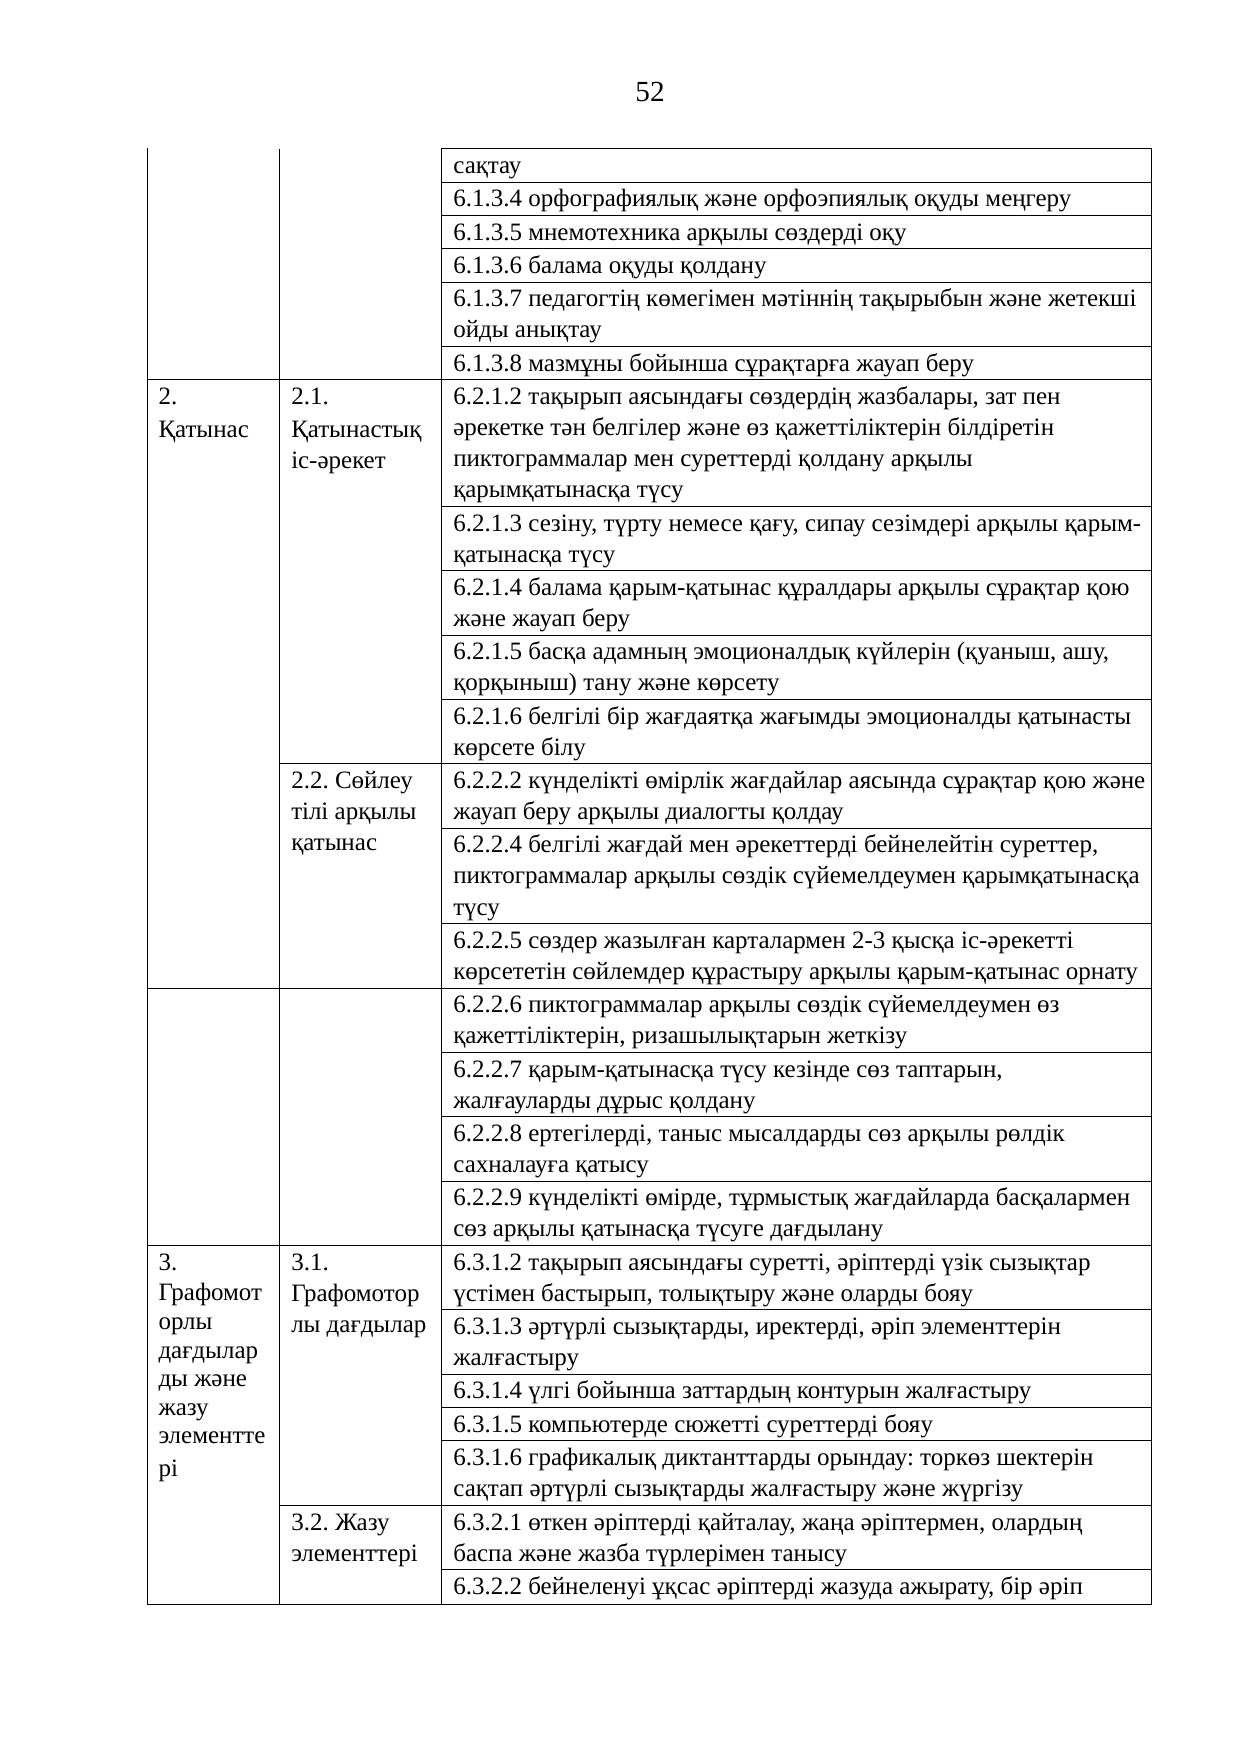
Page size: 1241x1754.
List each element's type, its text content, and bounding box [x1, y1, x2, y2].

table_cell 6.1.3.8 мазмұны бойынша сұрақтарға жауап беру [442, 347, 1151, 379]
table_cell 3.1. Графомотор лы дағдылар [280, 1246, 441, 1505]
table_cell 6.2.1.4 балама қарым-қатынас құралдары арқылы сұрақтар қою және жауап беру [442, 571, 1151, 634]
table_cell 2.1. Қатынастық іс-әрекет [280, 380, 441, 763]
table_cell 3.2. Жазу элементтері [280, 1506, 441, 1604]
table_cell 3. Графомот орлы дағдылар ды және жазу элементте рі [148, 1246, 279, 1604]
table_cell 2.2. Сөйлеу тілі арқылы қатынас [280, 764, 441, 987]
table_cell 6.2.2.8 ертегілерді, таныс мысалдарды сөз арқылы рөлдік сахналауға қатысу [442, 1117, 1151, 1181]
table_cell 6.2.2.7 қарым-қатынасқа түсу кезінде сөз таптарын, жалғауларды дұрыс қолдану [442, 1053, 1151, 1116]
table_cell 2. Қатынас [148, 380, 279, 987]
table_cell 6.2.2.2 күнделікті өмірлік жағдайлар аясында сұрақтар қою және жауап беру арқылы диалогты қолдау [442, 764, 1151, 828]
table_cell 6.2.1.6 белгілі бір жағдаятқа жағымды эмоционалды қатынасты көрсете білу [442, 700, 1151, 763]
table_cell 6.3.1.5 компьютерде сюжетті суреттерді бояу [442, 1408, 1151, 1440]
table_cell 6.1.3.7 педагогтің көмегімен мәтіннің тақырыбын және жетекші ойды анықтау [442, 283, 1151, 346]
table_cell 6.2.2.9 күнделікті өмірде, тұрмыстық жағдайларда басқалармен сөз арқылы қатынасқа түсуге дағдылану [442, 1182, 1151, 1245]
table_cell 6.2.1.5 басқа адамның эмоционалдық күйлерін (қуаныш, ашу, қорқыныш) тану және көрсету [442, 636, 1151, 699]
table_cell 6.1.3.4 орфографиялық және орфоэпиялық оқуды меңгеру [442, 183, 1151, 215]
table_cell 6.3.1.6 графикалық диктанттарды орындау: торкөз шектерін сақтап әртүрлі сызықтарды жалғастыру және жүргізу [442, 1441, 1151, 1505]
table_cell 6.3.1.4 үлгі бойынша заттардың контурын жалғастыру [442, 1375, 1151, 1407]
table_cell 6.2.2.5 сөздер жазылған карталармен 2-3 қысқа іс-әрекетті көрсететін сөйлемдер құрастыру арқылы қарым-қатынас орнату [442, 924, 1151, 987]
table_cell 6.2.2.4 белгілі жағдай мен әрекеттерді бейнелейтін суреттер, пиктограммалар арқылы сөздік сүйемелдеумен қарымқатынасқа түсу [442, 829, 1151, 923]
table_cell 6.2.1.3 сезіну, түрту немесе қағу, сипау сезімдері арқылы қарым-қатынасқа түсу [442, 507, 1151, 570]
table_cell 6.2.2.6 пиктограммалар арқылы сөздік сүйемелдеумен өз қажеттіліктерін, ризашылықтарын жеткізу [442, 989, 1151, 1052]
table_cell 6.1.3.6 балама оқуды қолдану [442, 249, 1151, 282]
table_cell 6.2.1.2 тақырып аясындағы сөздердің жазбалары, зат пен әрекетке тән белгілер және өз қажеттіліктерін білдіретін пиктограммалар мен суреттерді қолдану арқылы қарымқатынасқа түсу [442, 380, 1151, 506]
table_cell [442, 1570, 1151, 1604]
table_cell 6.3.2.1 өткен әріптерді қайталау, жаңа әріптермен, олардың баспа және жазба түрлерімен танысу [442, 1506, 1151, 1569]
table_cell 6.3.1.2 тақырып аясындағы суретті, әріптерді үзік сызықтар үстімен бастырып, толықтыру және оларды бояу [442, 1246, 1151, 1309]
table_cell 6.3.1.3 әртүрлі сызықтарды, иректерді, әріп элементтерін жалғастыру [442, 1310, 1151, 1374]
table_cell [442, 149, 1151, 182]
table_cell 6.1.3.5 мнемотехника арқылы сөздерді оқу [442, 216, 1151, 248]
table_cell [280, 989, 441, 1245]
table_cell [148, 989, 279, 1245]
